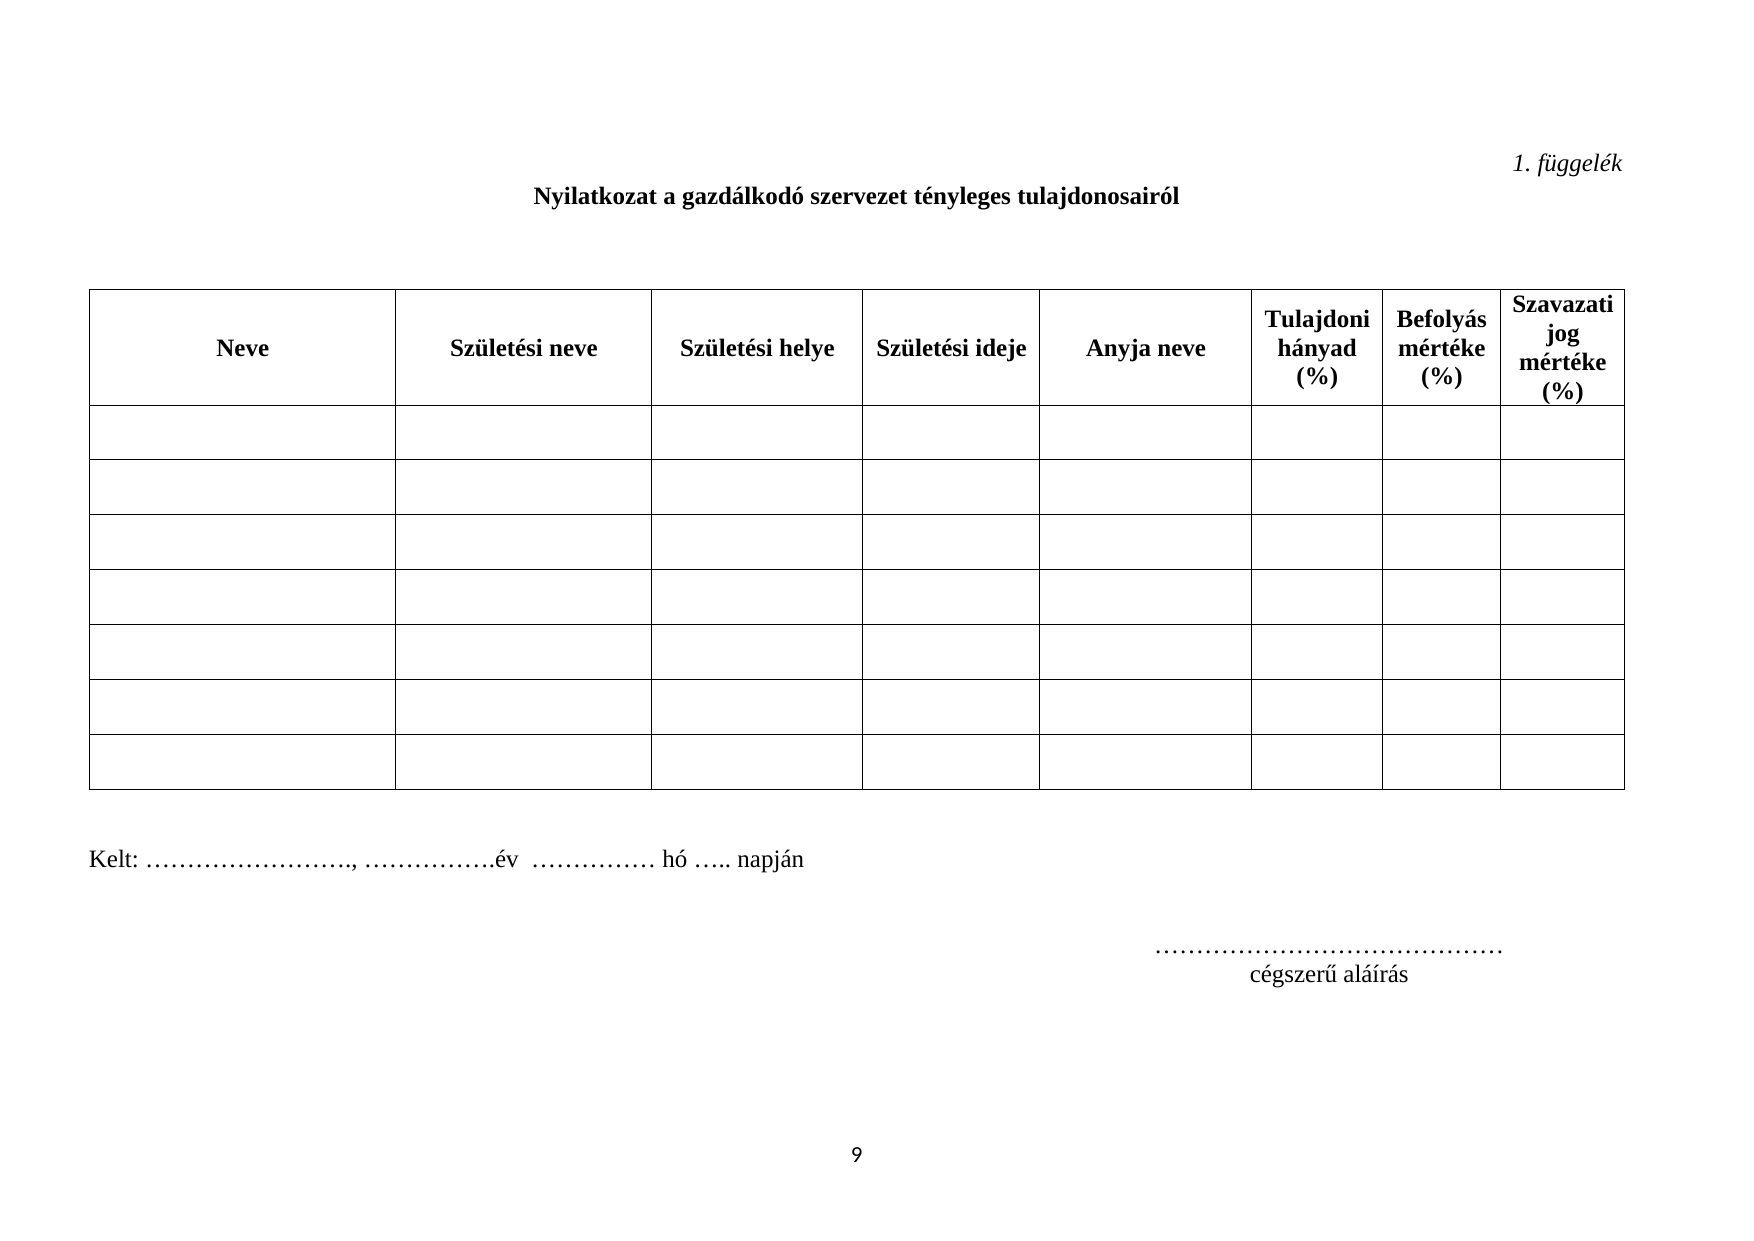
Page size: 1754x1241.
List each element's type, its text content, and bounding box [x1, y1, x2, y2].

table_cell [1040, 406, 1251, 459]
table_cell [1383, 570, 1500, 624]
table_cell [1383, 735, 1500, 789]
table_header Anyja neve [1040, 290, 1251, 404]
table_cell [90, 406, 395, 459]
table_cell [396, 515, 651, 569]
table_cell [652, 625, 862, 679]
table_cell [1501, 460, 1624, 514]
table_cell [90, 460, 395, 514]
table_cell [652, 460, 862, 514]
table_cell [1252, 735, 1382, 789]
table_cell [863, 625, 1039, 679]
table_cell [1252, 515, 1382, 569]
table_cell [396, 625, 651, 679]
table_cell [1383, 680, 1500, 734]
table_cell [863, 680, 1039, 734]
table_cell [90, 680, 395, 734]
table_header Befolyás mértéke (%) [1383, 290, 1500, 404]
table_header Neve [90, 290, 395, 404]
table_cell [396, 680, 651, 734]
table_cell [1501, 625, 1624, 679]
table_header Születési neve [396, 290, 651, 404]
table_cell [90, 570, 395, 624]
table_cell [396, 570, 651, 624]
table_cell [652, 515, 862, 569]
table_header Születési helye [652, 290, 862, 404]
table_cell [1501, 515, 1624, 569]
text Kelt: ……………………., …………….év …………… hó ….. napján [89, 844, 1624, 872]
table_cell [863, 735, 1039, 789]
table_cell [1501, 406, 1624, 459]
text 1. függelék [164, 148, 1624, 176]
text cégszerű aláírás [89, 959, 1624, 987]
table_cell [1501, 680, 1624, 734]
table_cell [1040, 515, 1251, 569]
table_cell [1040, 570, 1251, 624]
table_header Szavazati jog mértéke (%) [1501, 290, 1624, 404]
table_cell [1040, 680, 1251, 734]
table_cell [1501, 735, 1624, 789]
table_cell [90, 735, 395, 789]
table_cell [652, 680, 862, 734]
table_cell [863, 515, 1039, 569]
table_cell [90, 515, 395, 569]
table_cell [652, 406, 862, 459]
table_header Tulajdoni hányad (%) [1252, 290, 1382, 404]
table_cell [1383, 406, 1500, 459]
table_cell [396, 460, 651, 514]
table_cell [1252, 460, 1382, 514]
table_cell [1383, 515, 1500, 569]
table_cell [1252, 625, 1382, 679]
table_cell [1383, 625, 1500, 679]
table_cell [1252, 406, 1382, 459]
table_cell [1040, 625, 1251, 679]
table_header Születési ideje [863, 290, 1039, 404]
text …………………………………… [89, 930, 1624, 959]
table_cell [863, 570, 1039, 624]
table_cell [863, 406, 1039, 459]
table_cell [1252, 570, 1382, 624]
table_cell [396, 406, 651, 459]
table_cell [396, 735, 651, 789]
table_cell [1040, 460, 1251, 514]
table_cell [863, 460, 1039, 514]
text Nyilatkozat a gazdálkodó szervezet tényleges tulajdonosairól [89, 181, 1624, 209]
table_cell [1501, 570, 1624, 624]
table_cell [90, 625, 395, 679]
table_cell [652, 735, 862, 789]
table_cell [1383, 460, 1500, 514]
table_cell [1252, 680, 1382, 734]
table_cell [652, 570, 862, 624]
table_cell [1040, 735, 1251, 789]
